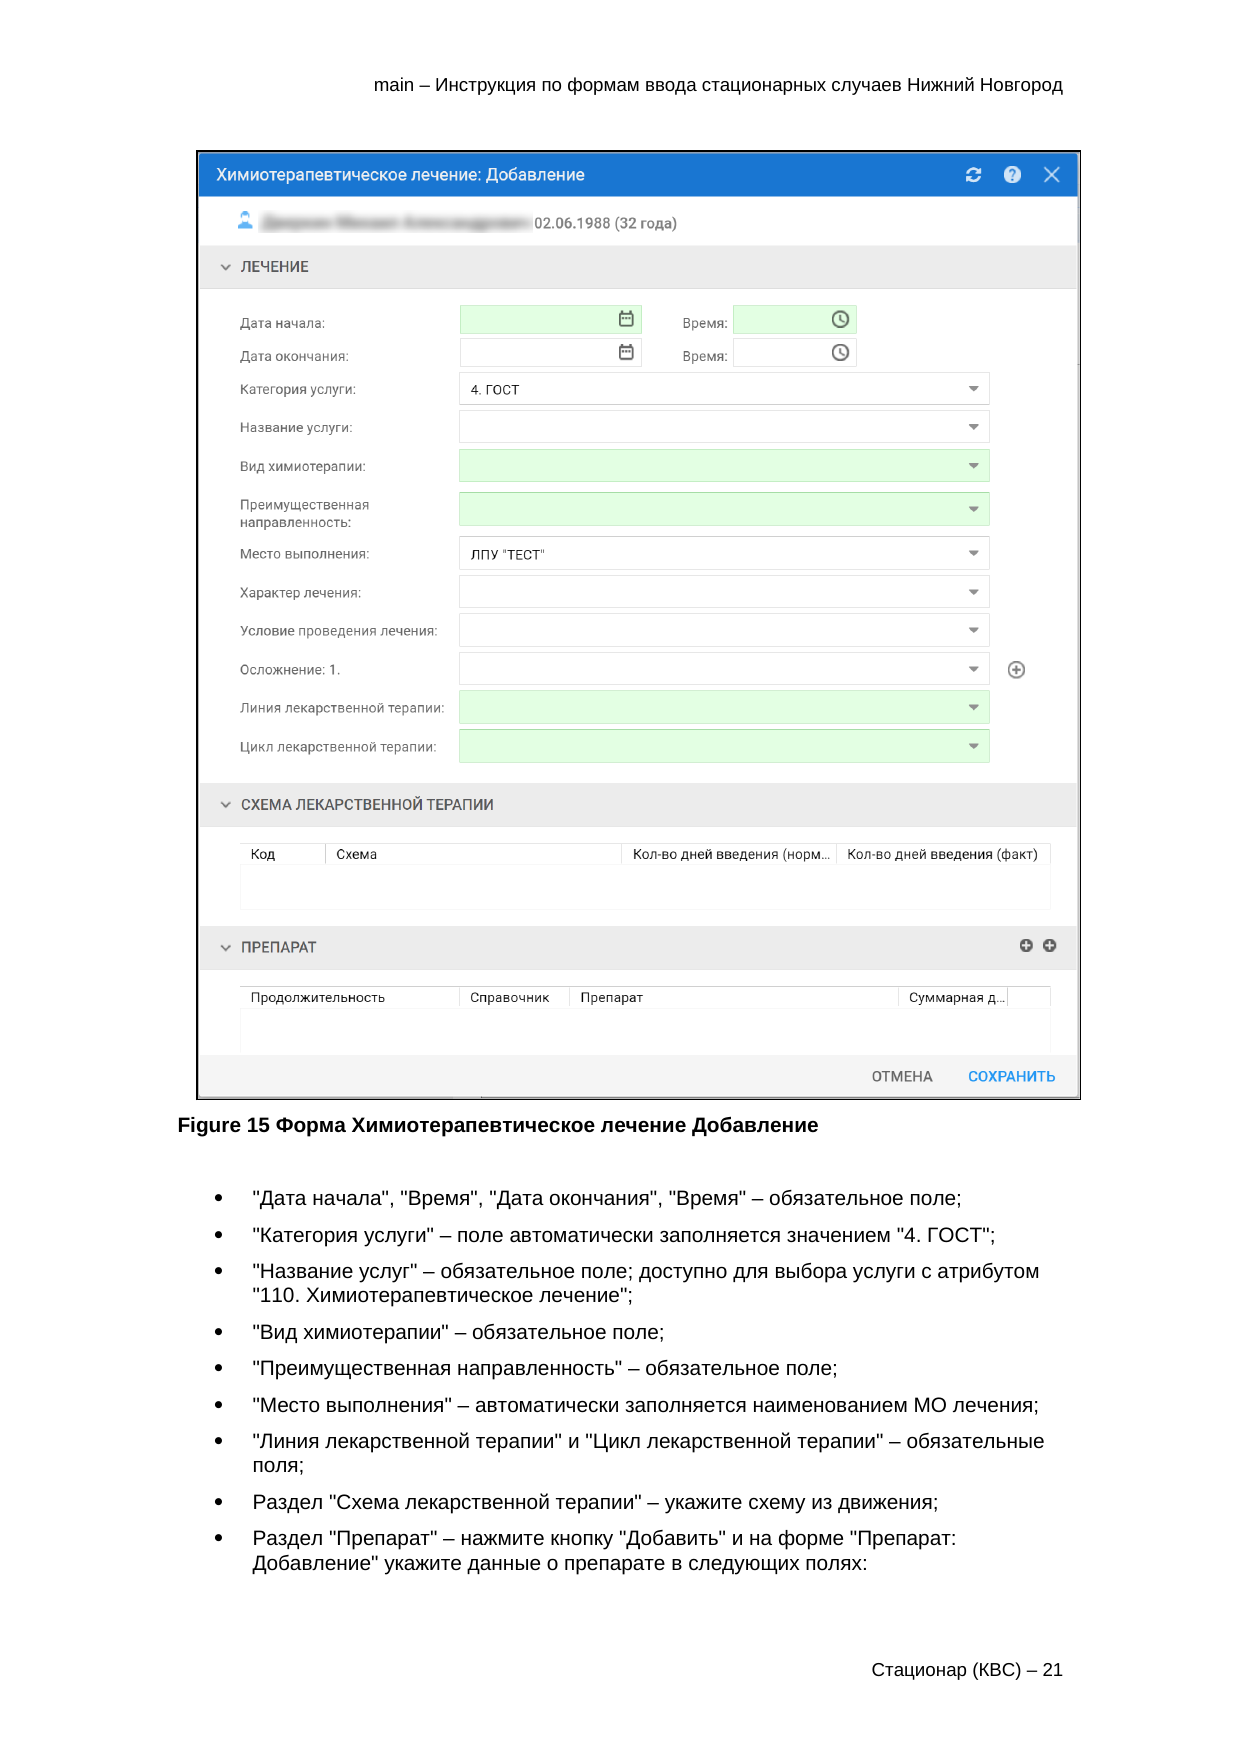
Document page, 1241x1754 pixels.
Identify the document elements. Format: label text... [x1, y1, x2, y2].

list Раздел "Препарат" – нажмите кнопку "Добавить" и на форме "Препарат: Добавление" укажите данные о препарате в следующих полях: [215, 1526, 1063, 1574]
list "Категория услуги" – поле автоматически заполняется значением "4. ГОСТ"; [215, 1222, 1063, 1246]
list "Преимущественная направленность" – обязательное поле; [215, 1356, 1063, 1380]
list "Дата начала", "Время", "Дата окончания", "Время" – обязательное поле; [215, 1186, 1063, 1210]
picture [198, 152, 1080, 1099]
text Figure 15 Форма Химиотерапевтическое лечение Добавление [177, 1113, 1063, 1137]
list Раздел "Схема лекарственной терапии" – укажите схему из движения; [215, 1490, 1063, 1514]
list "Место выполнения" – автоматически заполняется наименованием МО лечения; [215, 1393, 1063, 1417]
list "Вид химиотерапии" – обязательное поле; [215, 1319, 1063, 1343]
list "Название услуг" – обязательное поле; доступно для выбора услуги с атрибутом "110. Химиотерапевтическое лечение"; [215, 1259, 1063, 1307]
list "Линия лекарственной терапии" и "Цикл лекарственной терапии" – обязательные поля; [215, 1429, 1063, 1477]
